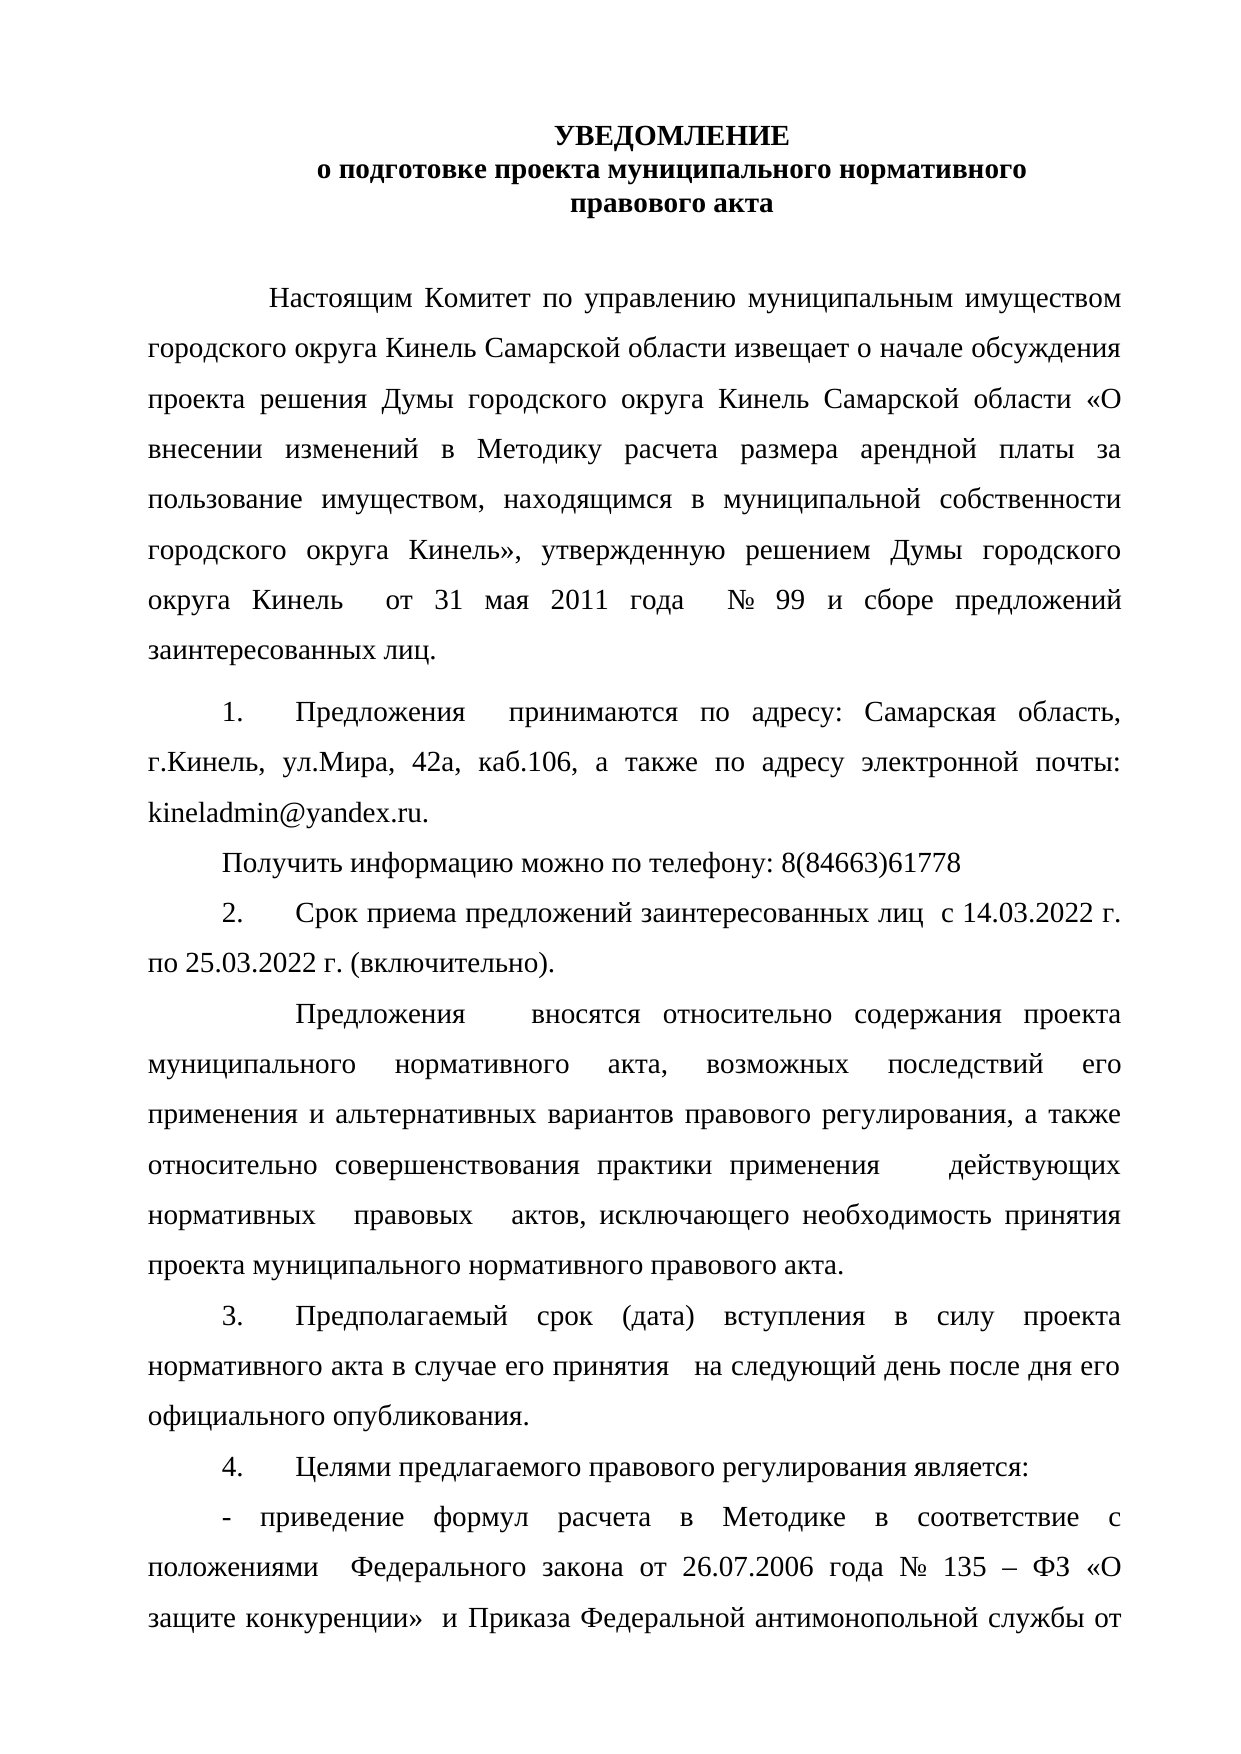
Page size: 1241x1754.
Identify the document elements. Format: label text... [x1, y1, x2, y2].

subtitle Настоящим Комитет по управлению муниципальным имуществом городского округа Кинель Самарской области извещает о начале обсуждения проекта решения Думы городского округа Кинель Самарской области «О внесении изменений в Методику расчета размера арендной платы за пользование имуществом, находящимся в муниципальной собственности городского округа Кинель», утвержденную решением Думы городского округа Кинель от 31 мая 2011 года № 99 и сборе предложений заинтересованных лиц. [148, 280, 1122, 666]
text УВЕДОМЛЕНИЕ [148, 118, 1122, 152]
list Предложения принимаются по адресу: Самарская область, г.Кинель, ул.Мира, 42а, каб.106, а также по адресу электронной почты: kineladmin@yandex.ru. [148, 694, 1122, 828]
text Предложения вносятся относительно содержания проекта муниципального нормативного акта, возможных последствий его применения и альтернативных вариантов правового регулирования, а также относительно совершенствования практики применения действующих нормативных правовых актов, исключающего необходимость принятия проекта муниципального нормативного правового акта. [148, 996, 1122, 1281]
text о подготовке проекта муниципального нормативного [148, 152, 1122, 185]
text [148, 1499, 1122, 1633]
list Предполагаемый срок (дата) вступления в силу проекта нормативного акта в случае его принятия на следующий день после дня его официального опубликования. [148, 1298, 1122, 1432]
list Срок приема предложений заинтересованных лиц с 14.03.2022 г. по 25.03.2022 г. (включительно). [148, 895, 1122, 979]
text Получить информацию можно по телефону: 8(84663)61778 [148, 845, 1122, 878]
list Целями предлагаемого правового регулирования является: [148, 1449, 1122, 1482]
text правового акта [148, 185, 1122, 219]
